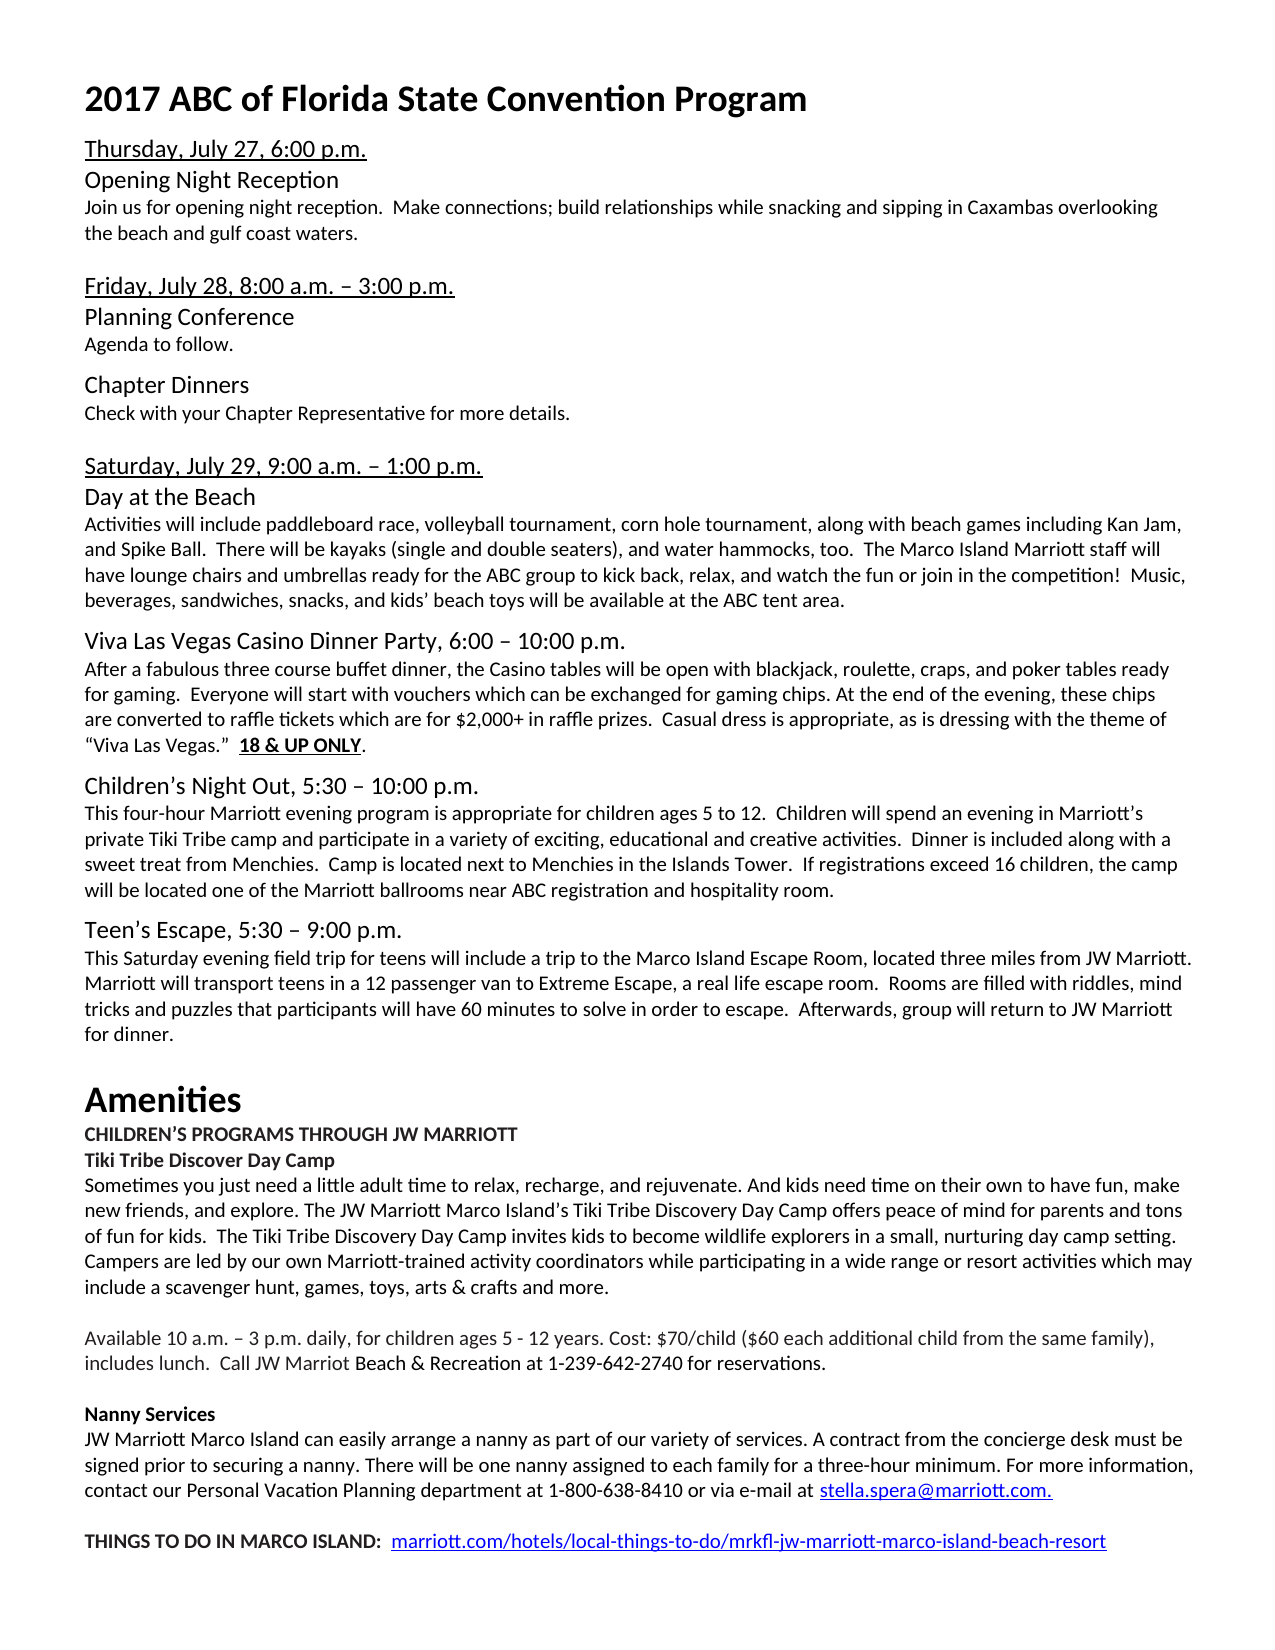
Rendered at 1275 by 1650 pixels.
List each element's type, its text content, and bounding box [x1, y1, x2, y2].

text Day at the Beach [84, 481, 1200, 511]
text Check with your Chapter Representative for more details. [84, 400, 1200, 425]
text CHILDREN’S PROGRAMS THROUGH JW MARRIOTT [84, 1121, 1200, 1147]
text Tiki Tribe Discover Day Camp [84, 1147, 1200, 1172]
subtitle Nanny Services [84, 1401, 1200, 1426]
text Activities will include paddleboard race, volleyball tournament, corn hole tournament, along with beach games including Kan Jam, and Spike Ball. There will be kayaks (single and double seaters), and water hammocks, too. The Marco Island Marriott staff will have lounge chairs and umbrellas ready for the ABC group to kick back, relax, and watch the fun or join in the competition! Music, beverages, sandwiches, snacks, and kids’ beach toys will be available at the ABC tent area. [84, 511, 1200, 613]
text Amenities [84, 1076, 1181, 1121]
text Chapter Dinners [84, 369, 1200, 400]
text Join us for opening night reception. Make connections; build relationships while snacking and sipping in Caxambas overlooking the beach and gulf coast waters. [84, 194, 1177, 245]
text Planning Conference [84, 301, 1200, 331]
text Agenda to follow. [84, 331, 1200, 357]
text Saturday, July 29, 9:00 a.m. – 1:00 p.m. [84, 450, 1200, 481]
text This four-hour Marriott evening program is appropriate for children ages 5 to 12. Children will spend an evening in Marriott’s private Tiki Tribe camp and participate in a variety of exciting, educational and creative activities. Dinner is included along with a sweet treat from Menchies. Camp is located next to Menchies in the Islands Tower. If registrations exceed 16 children, the camp will be located one of the Marriott ballrooms near ABC registration and hospitality room. [84, 801, 1200, 902]
text Friday, July 28, 8:00 a.m. – 3:00 p.m. [84, 270, 1200, 301]
text Thursday, July 27, 6:00 p.m. [84, 133, 1200, 164]
text Opening Night Reception [84, 164, 1200, 194]
text Teen’s Escape, 5:30 – 9:00 p.m. [84, 915, 1200, 945]
text Viva Las Vegas Casino Dinner Party, 6:00 – 10:00 p.m. [84, 625, 1200, 656]
text This Saturday evening field trip for teens will include a trip to the Marco Island Escape Room, located three miles from JW Marriott. Marriott will transport teens in a 12 passenger van to Extreme Escape, a real life escape room. Rooms are filled with riddles, mind tricks and puzzles that participants will have 60 minutes to solve in order to escape. Afterwards, group will return to JW Marriott for dinner. [84, 945, 1200, 1047]
text After a fabulous three course buffet dinner, the Casino tables will be open with blackjack, roulette, craps, and poker tables ready for gaming. Everyone will start with vouchers which can be exchanged for gaming chips. At the end of the evening, these chips are converted to raffle tickets which are for $2,000+ in raffle prizes. Casual dress is appropriate, as is dressing with the theme of “Viva Las Vegas.” 18 & UP ONLY. [84, 656, 1177, 757]
text Children’s Night Out, 5:30 – 10:00 p.m. [84, 770, 1200, 801]
text 2017 ABC of Florida State Convention Program [84, 75, 1181, 121]
text Sometimes you just need a little adult time to relax, recharge, and rejuvenate. And kids need time on their own to have fun, make new friends, and explore. The JW Marriott Marco Island’s Tiki Tribe Discovery Day Camp offers peace of mind for parents and tons of fun for kids. The Tiki Tribe Discovery Day Camp invites kids to become wildlife explorers in a small, nurturing day camp setting. Campers are led by our own Marriott-trained activity coordinators while participating in a wide range or resort activities which may include a scavenger hunt, games, toys, arts & crafts and more. [84, 1172, 1200, 1299]
subtitle Available 10 a.m. – 3 p.m. daily, for children ages 5 - 12 years. Cost: $70/child ($60 each additional child from the same family), includes lunch. Call JW Marriot Beach & Recreation at 1-239-642-2740 for reservations. [84, 1325, 1200, 1376]
text JW Marriott Marco Island can easily arrange a nanny as part of our variety of services. A contract from the concierge desk must be signed prior to securing a nanny. There will be one nanny assigned to each family for a three-hour minimum. For more information, contact our Personal Vacation Planning department at 1-800-638-8410 or via e-mail at stella.spera@marriott.com. [84, 1426, 1200, 1503]
text THINGS TO DO IN MARCO ISLAND: marriott.com/hotels/local-things-to-do/mrkfl-jw-marriott-marco-island-beach-resort [84, 1528, 1200, 1553]
